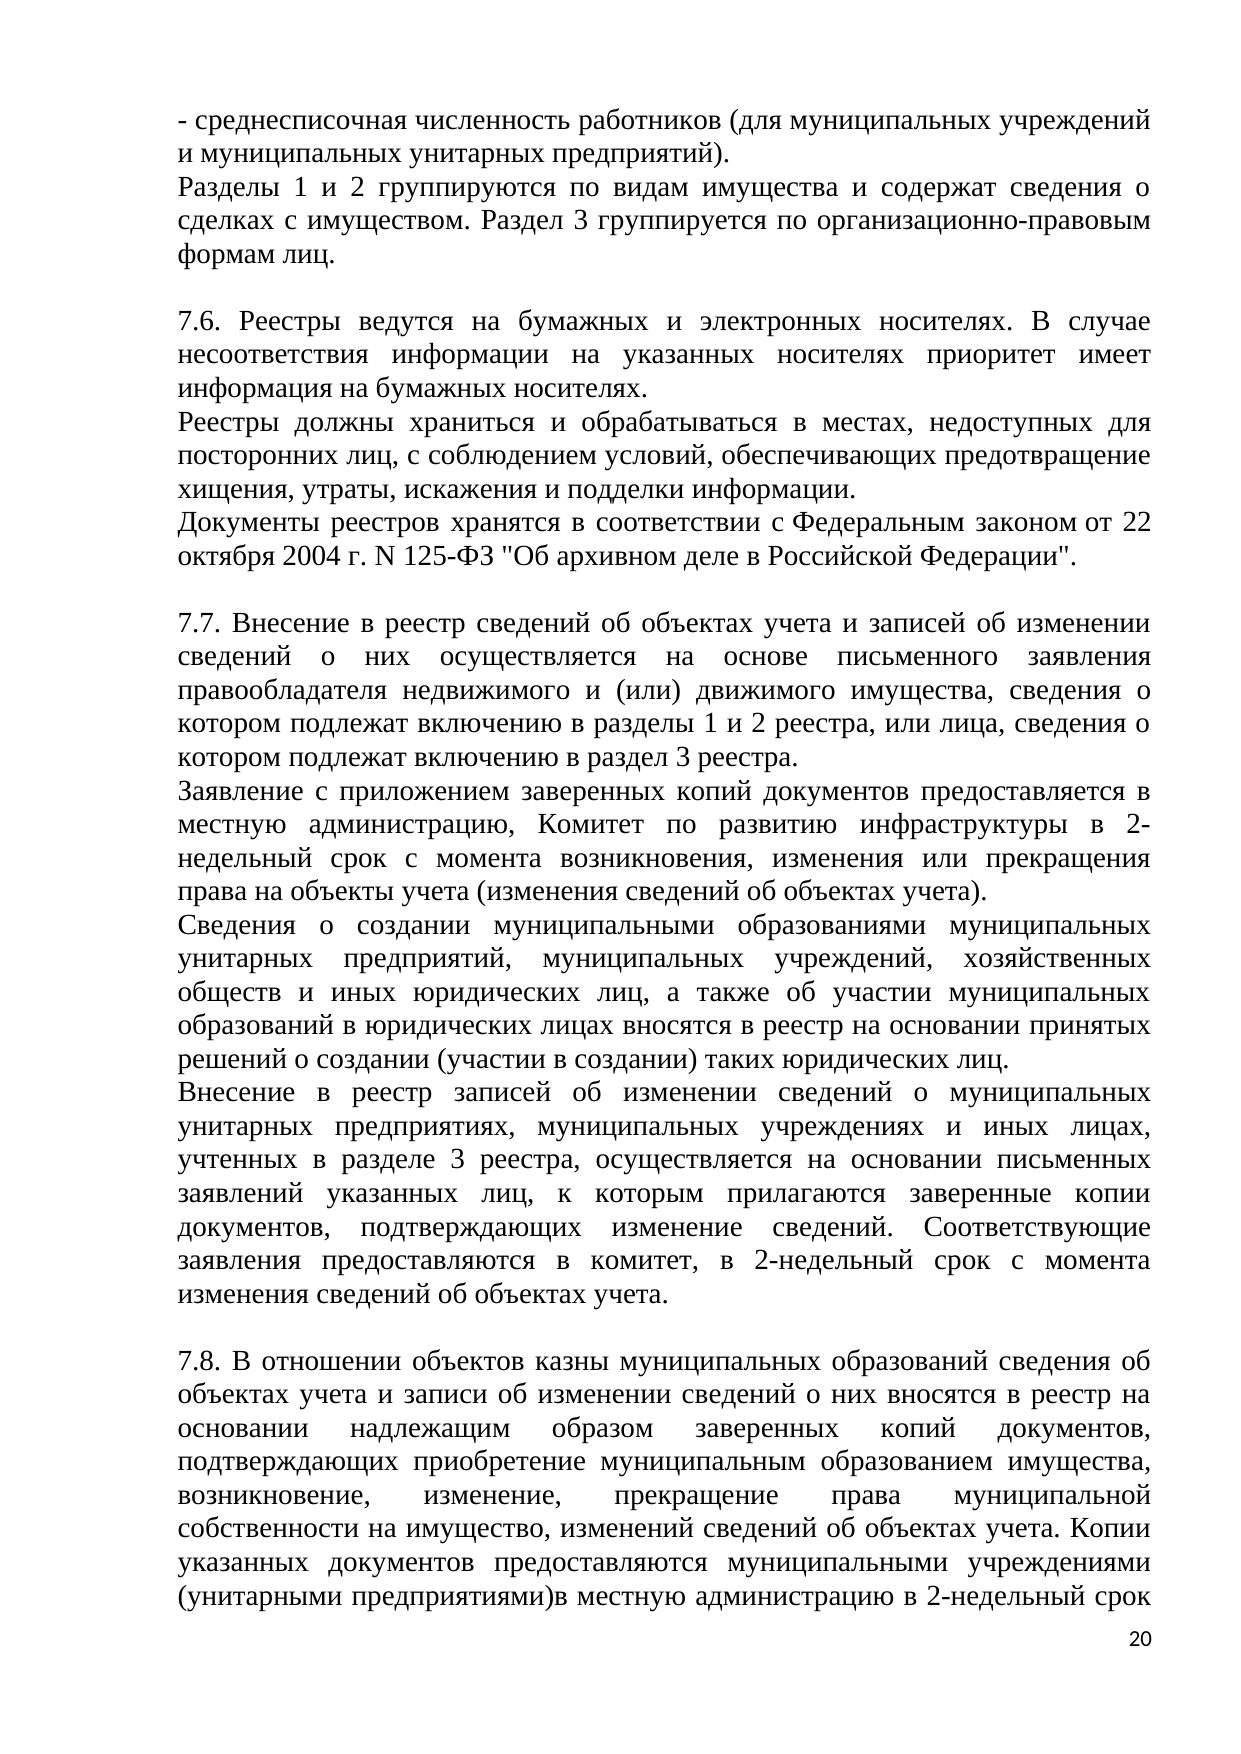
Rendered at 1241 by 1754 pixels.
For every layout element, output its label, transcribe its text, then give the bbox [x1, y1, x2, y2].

text Разделы 1 и 2 группируются по видам имущества и содержат сведения о сделках с имуществом. Раздел 3 группируется по организационно-правовым формам лиц. [177, 169, 1152, 269]
text Документы реестров хранятся в соответствии с Федеральным законом от 22 октября 2004 г. N 125-ФЗ "Об архивном деле в Российской Федерации". [177, 504, 1152, 571]
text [177, 1343, 1152, 1611]
text - среднесписочная численность работников (для муниципальных учреждений и муниципальных унитарных предприятий). [177, 102, 1152, 169]
text Заявление с приложением заверенных копий документов предоставляется в местную администрацию, Комитет по развитию инфраструктуры в 2-недельный срок с момента возникновения, изменения или прекращения права на объекты учета (изменения сведений об объектах учета). [177, 773, 1152, 907]
text 7.6. Реестры ведутся на бумажных и электронных носителях. В случае несоответствия информации на указанных носителях приоритет имеет информация на бумажных носителях. [177, 303, 1152, 404]
text Внесение в реестр записей об изменении сведений о муниципальных унитарных предприятиях, муниципальных учреждениях и иных лицах, учтенных в разделе 3 реестра, осуществляется на основании письменных заявлений указанных лиц, к которым прилагаются заверенные копии документов, подтверждающих изменение сведений. Соответствующие заявления предоставляются в комитет, в 2-недельный срок с момента изменения сведений об объектах учета. [177, 1074, 1152, 1309]
text Реестры должны храниться и обрабатываться в местах, недоступных для посторонних лиц, с соблюдением условий, обеспечивающих предотвращение хищения, утраты, искажения и подделки информации. [177, 404, 1152, 504]
text Сведения о создании муниципальными образованиями муниципальных унитарных предприятий, муниципальных учреждений, хозяйственных обществ и иных юридических лиц, а также об участии муниципальных образований в юридических лицах вносятся в реестр на основании принятых решений о создании (участии в создании) таких юридических лиц. [177, 907, 1152, 1074]
text 7.7. Внесение в реестр сведений об объектах учета и записей об изменении сведений о них осуществляется на основе письменного заявления правообладателя недвижимого и (или) движимого имущества, сведения о котором подлежат включению в разделы 1 и 2 реестра, или лица, сведения о котором подлежат включению в раздел 3 реестра. [177, 605, 1152, 773]
